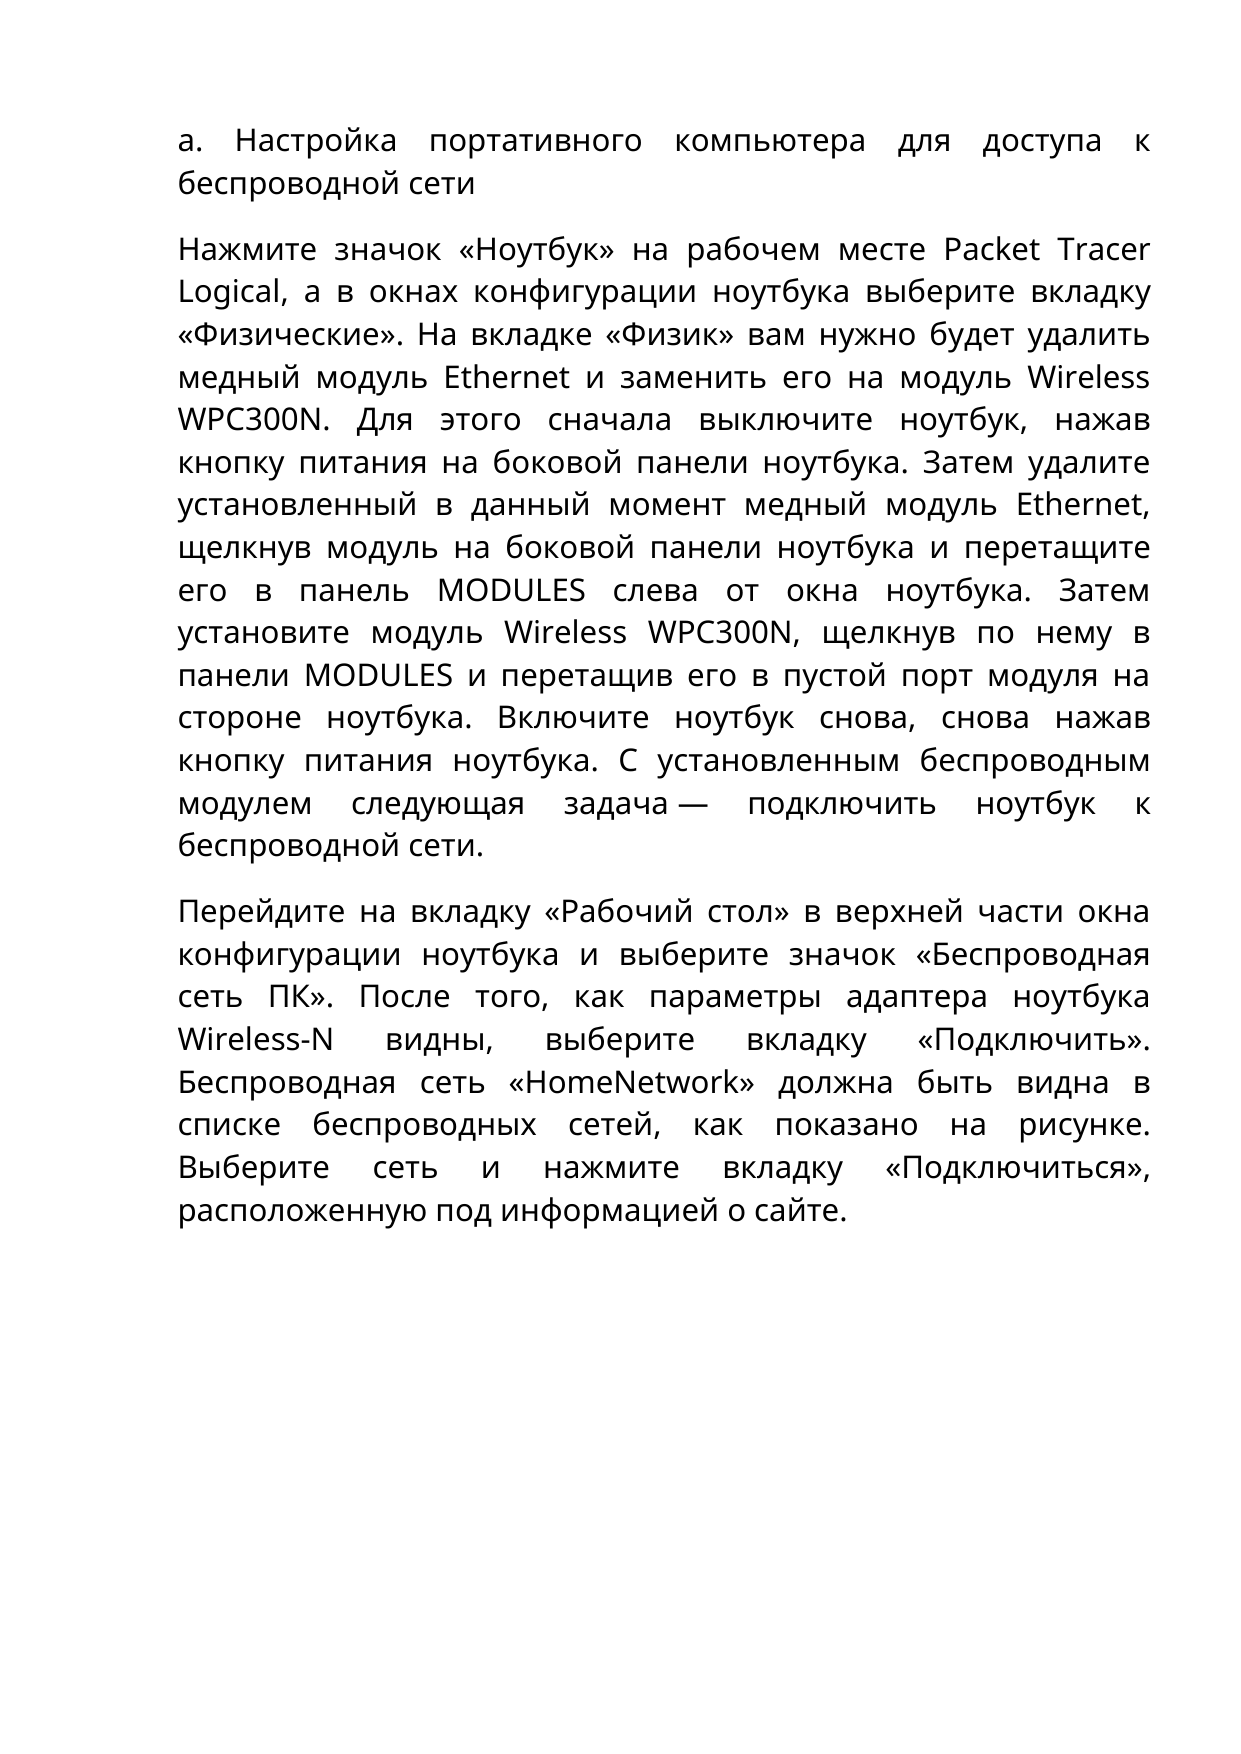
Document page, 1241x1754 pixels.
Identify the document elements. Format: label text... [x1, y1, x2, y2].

text Перейдите на вкладку «Рабочий стол» в верхней части окна конфигурации ноутбука и выберите значок «Беспроводная сеть ПК». После того, как параметры адаптера ноутбука Wireless-N видны, выберите вкладку «Подключить». Беспроводная сеть «HomeNetwork» должна быть видна в списке беспроводных сетей, как показано на рисунке. Выберите сеть и нажмите вкладку «Подключиться», расположенную под информацией о сайте. [177, 889, 1152, 1230]
text a. Настройка портативного компьютера для доступа к беспроводной сети [177, 118, 1152, 203]
text Нажмите значок «Ноутбук» на рабочем месте Packet Tracer Logical, а в окнах конфигурации ноутбука выберите вкладку «Физические». На вкладке «Физик» вам нужно будет удалить медный модуль Ethernet и заменить его на модуль Wireless WPC300N. Для этого сначала выключите ноутбук, нажав кнопку питания на боковой панели ноутбука. Затем удалите установленный в данный момент медный модуль Ethernet, щелкнув модуль на боковой панели ноутбука и перетащите его в панель MODULES слева от окна ноутбука. Затем установите модуль Wireless WPC300N, щелкнув по нему в панели MODULES и перетащив его в пустой порт модуля на стороне ноутбука. Включите ноутбук снова, снова нажав кнопку питания ноутбука. С установленным беспроводным модулем следующая задача — подключить ноутбук к беспроводной сети. [177, 227, 1152, 866]
